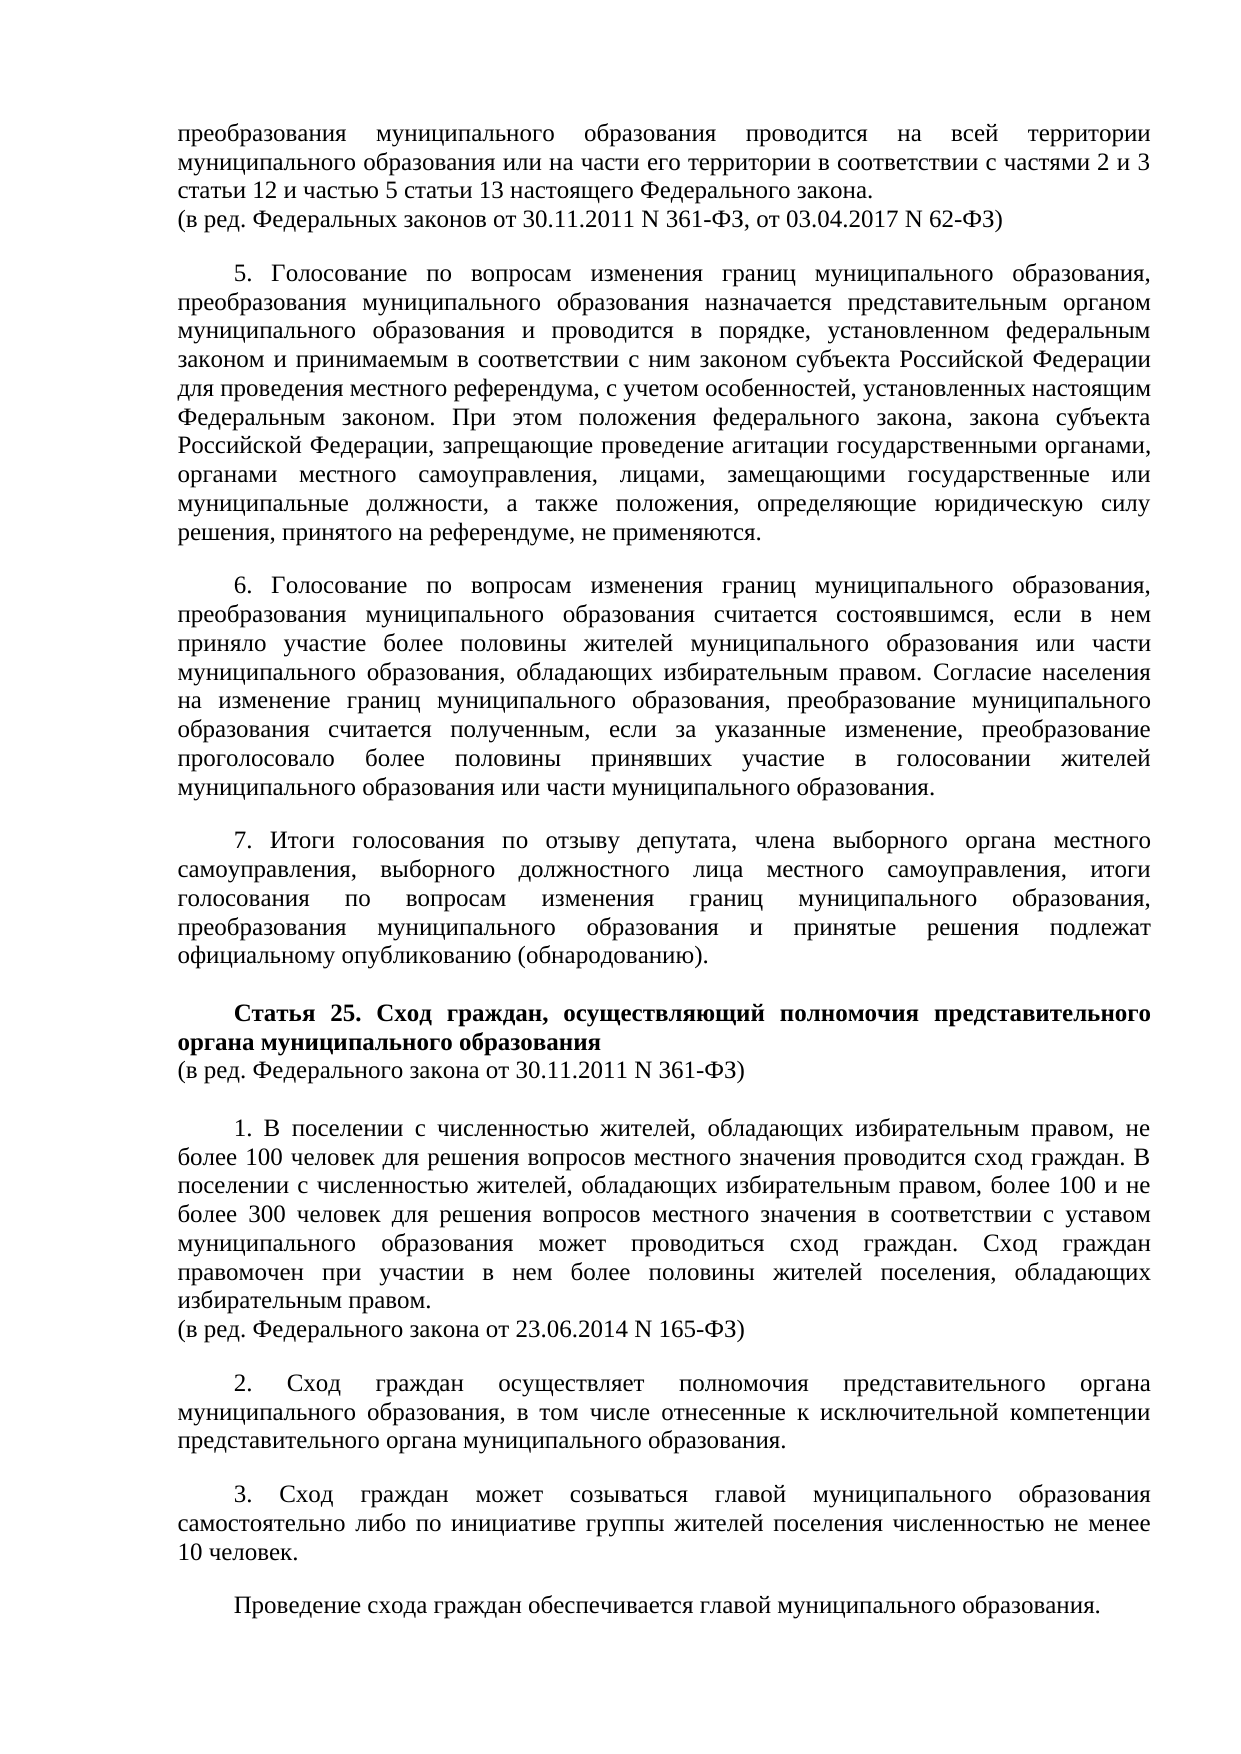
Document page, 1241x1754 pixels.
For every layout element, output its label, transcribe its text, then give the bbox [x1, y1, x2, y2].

text 6. Голосование по вопросам изменения границ муниципального образования, преобразования муниципального образования считается состоявшимся, если в нем приняло участие более половины жителей муниципального образования или части муниципального образования, обладающих избирательным правом. Согласие населения на изменение границ муниципального образования, преобразование муниципального образования считается полученным, если за указанные изменение, преобразование проголосовало более половины принявших участие в голосовании жителей муниципального образования или части муниципального образования. [177, 571, 1152, 801]
text (в ред. Федерального закона от 23.06.2014 N 165-ФЗ) [177, 1314, 1152, 1343]
text 3. Сход граждан может созываться главой муниципального образования самостоятельно либо по инициативе группы жителей поселения численностью не менее 10 человек. [177, 1479, 1152, 1566]
text 2. Сход граждан осуществляет полномочия представительного органа муниципального образования, в том числе отнесенные к исключительной компетенции представительного органа муниципального образования. [177, 1368, 1152, 1454]
text (в ред. Федеральных законов от 30.11.2011 N 361-ФЗ, от 03.04.2017 N 62-ФЗ) [177, 204, 1152, 233]
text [177, 118, 1152, 204]
text 1. В поселении с численностью жителей, обладающих избирательным правом, не более 100 человек для решения вопросов местного значения проводится сход граждан. В поселении с численностью жителей, обладающих избирательным правом, более 100 и не более 300 человек для решения вопросов местного значения в соответствии с уставом муниципального образования может проводиться сход граждан. Сход граждан правомочен при участии в нем более половины жителей поселения, обладающих избирательным правом. [177, 1113, 1152, 1314]
title Статья 25. Сход граждан, осуществляющий полномочия представительного органа муниципального образования [177, 998, 1152, 1056]
text 7. Итоги голосования по отзыву депутата, члена выборного органа местного самоуправления, выборного должностного лица местного самоуправления, итоги голосования по вопросам изменения границ муниципального образования, преобразования муниципального образования и принятые решения подлежат официальному опубликованию (обнародованию). [177, 826, 1152, 969]
text Проведение схода граждан обеспечивается главой муниципального образования. [177, 1591, 1152, 1619]
text 5. Голосование по вопросам изменения границ муниципального образования, преобразования муниципального образования назначается представительным органом муниципального образования и проводится в порядке, установленном федеральным законом и принимаемым в соответствии с ним законом субъекта Российской Федерации для проведения местного референдума, с учетом особенностей, установленных настоящим Федеральным законом. При этом положения федерального закона, закона субъекта Российской Федерации, запрещающие проведение агитации государственными органами, органами местного самоуправления, лицами, замещающими государственные или муниципальные должности, а также положения, определяющие юридическую силу решения, принятого на референдуме, не применяются. [177, 258, 1152, 546]
text (в ред. Федерального закона от 30.11.2011 N 361-ФЗ) [177, 1056, 1152, 1084]
